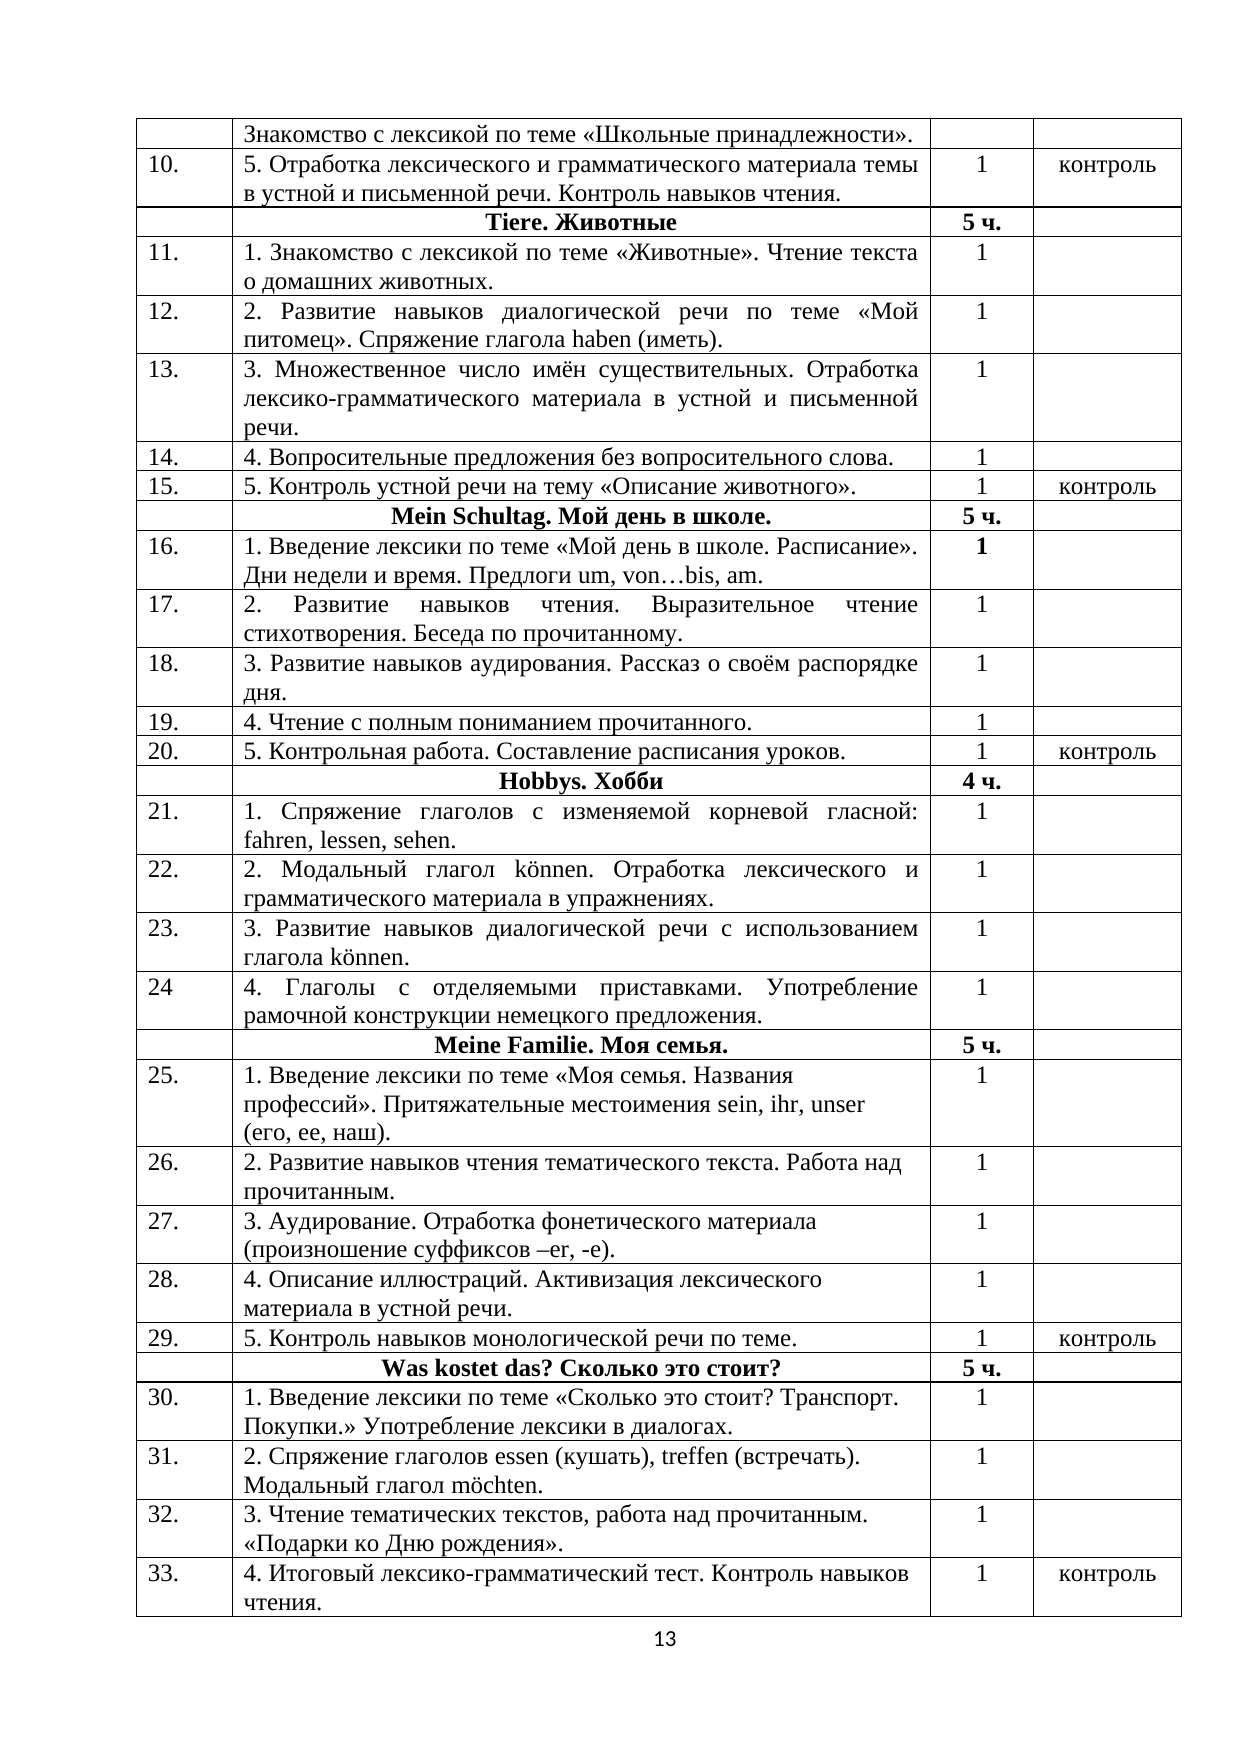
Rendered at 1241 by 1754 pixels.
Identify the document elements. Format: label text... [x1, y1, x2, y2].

table_cell 1 [931, 354, 1033, 441]
table_cell контроль [1034, 471, 1181, 500]
table_cell 19. [137, 707, 232, 735]
table_cell [1034, 1206, 1181, 1263]
table_cell [137, 766, 232, 795]
table_cell 1 [931, 1441, 1033, 1498]
table_cell 1 [931, 442, 1033, 470]
table_cell 1 [931, 796, 1033, 853]
table_cell [1034, 1030, 1181, 1059]
table_cell [1034, 1147, 1181, 1205]
table_cell 12. [137, 296, 232, 353]
table_cell 1 [931, 1558, 1033, 1616]
table_cell 4. Чтение с полным пониманием прочитанного. [233, 707, 930, 735]
table_cell 1 [931, 1264, 1033, 1322]
table_cell [1034, 855, 1181, 912]
table_cell 2. Модальный глагол können. Отработка лексического и грамматического материала в упражнениях. [233, 855, 930, 912]
table_cell [1034, 972, 1181, 1029]
table_cell 13. [137, 354, 232, 441]
table_cell Meine Familie. Моя семья. [233, 1030, 930, 1059]
table_cell 1 [931, 707, 1033, 735]
table_cell [1034, 1383, 1181, 1440]
table_cell 5 ч. [931, 1353, 1033, 1381]
table_cell 1. Знакомство с лексикой по теме «Животные». Чтение текста о домашних животных. [233, 237, 930, 295]
table_cell 1 [931, 1206, 1033, 1263]
table_cell 1 [931, 913, 1033, 971]
table_cell 11. [137, 237, 232, 295]
table_cell Was kostet das? Сколько это стоит? [233, 1353, 930, 1381]
table_cell контроль [1034, 149, 1181, 206]
table_cell 5 ч. [931, 1030, 1033, 1059]
table_cell [1034, 1353, 1181, 1381]
table_cell Tiere. Животные [233, 208, 930, 236]
table_cell 3. Развитие навыков аудирования. Рассказ о своём распорядке дня. [233, 648, 930, 706]
table_cell [1034, 354, 1181, 441]
table_cell 32. [137, 1500, 232, 1557]
table_cell 1 [931, 1147, 1033, 1205]
table_cell 2. Спряжение глаголов essen (кушать), treffen (встречать). Модальный глагол möchten. [233, 1441, 930, 1498]
table_cell [1034, 913, 1181, 971]
table_cell 4. Глаголы с отделяемыми приставками. Употребление рамочной конструкции немецкого предложения. [233, 972, 930, 1029]
table_cell 1 [931, 296, 1033, 353]
table_cell 1. Введение лексики по теме «Мой день в школе. Расписание». Дни недели и время. Предлоги um, von…bis, am. [233, 531, 930, 588]
table_cell 31. [137, 1441, 232, 1498]
table_cell [1034, 119, 1181, 148]
table_cell [1034, 1441, 1181, 1498]
table_cell 10. [137, 149, 232, 206]
table_cell 30. [137, 1383, 232, 1440]
table_cell контроль [1034, 736, 1181, 765]
table_cell 5 ч. [931, 501, 1033, 530]
table_cell 5. Отработка лексического и грамматического материала темы в устной и письменной речи. Контроль навыков чтения. [233, 149, 930, 206]
table_cell Mein Schultag. Мой день в школе. [233, 501, 930, 530]
table_cell 4. Итоговый лексико-грамматический тест. Контроль навыков чтения. [233, 1558, 930, 1616]
table_cell [1034, 1060, 1181, 1146]
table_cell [233, 119, 930, 148]
table_cell 2. Развитие навыков чтения тематического текста. Работа над прочитанным. [233, 1147, 930, 1205]
table_cell 3. Множественное число имён существительных. Отработка лексико-грамматического материала в устной и письменной речи. [233, 354, 930, 441]
table_cell [1034, 442, 1181, 470]
table_cell 15. [137, 471, 232, 500]
table_cell 1. Спряжение глаголов с изменяемой корневой гласной: fahren, lessen, sehen. [233, 796, 930, 853]
table_cell 1 [931, 972, 1033, 1029]
table_cell 1 [931, 1323, 1033, 1352]
table_cell 3. Чтение тематических текстов, работа над прочитанным. «Подарки ко Дню рождения». [233, 1500, 930, 1557]
table_cell 1 [931, 471, 1033, 500]
table_cell 3. Аудирование. Отработка фонетического материала (произношение суффиксов –er, -e). [233, 1206, 930, 1263]
table_cell 28. [137, 1264, 232, 1322]
table_cell [1034, 531, 1181, 588]
table_cell 2. Развитие навыков чтения. Выразительное чтение стихотворения. Беседа по прочитанному. [233, 590, 930, 647]
table_cell [1034, 766, 1181, 795]
table_cell [1034, 1500, 1181, 1557]
table_cell 14. [137, 442, 232, 470]
table_cell [1034, 296, 1181, 353]
table_cell [137, 501, 232, 530]
table_cell 3. Развитие навыков диалогической речи с использованием глагола können. [233, 913, 930, 971]
table_cell 1. Введение лексики по теме «Моя семья. Названия профессий». Притяжательные местоимения sein, ihr, unser (его, ее, наш). [233, 1060, 930, 1146]
table_cell 24 [137, 972, 232, 1029]
table_cell 25. [137, 1060, 232, 1146]
table_cell 33. [137, 1558, 232, 1616]
table_cell 1 [931, 648, 1033, 706]
table_cell 5 ч. [931, 208, 1033, 236]
table_cell [137, 1030, 232, 1059]
table_cell 1 [931, 237, 1033, 295]
table_cell 22. [137, 855, 232, 912]
table_cell 1 [931, 1383, 1033, 1440]
table_cell 1 [931, 736, 1033, 765]
table_cell 17. [137, 590, 232, 647]
table_cell 27. [137, 1206, 232, 1263]
table_cell контроль [1034, 1323, 1181, 1352]
table_cell 5. Контрольная работа. Составление расписания уроков. [233, 736, 930, 765]
table_cell [1034, 237, 1181, 295]
table_cell 9. [137, 119, 232, 148]
table_cell 23. [137, 913, 232, 971]
table_cell [1034, 501, 1181, 530]
table_cell 5. Контроль навыков монологической речи по теме. [233, 1323, 930, 1352]
table_cell 1. Введение лексики по теме «Сколько это стоит? Транспорт. Покупки.» Употребление лексики в диалогах. [233, 1383, 930, 1440]
table_cell 29. [137, 1323, 232, 1352]
table_cell 1 [931, 531, 1033, 588]
table_cell 21. [137, 796, 232, 853]
table_cell 18. [137, 648, 232, 706]
table_cell 4. Вопросительные предложения без вопросительного слова. [233, 442, 930, 470]
table_cell 1 [931, 590, 1033, 647]
table_cell контроль [1034, 1558, 1181, 1616]
table_cell 1 [931, 1500, 1033, 1557]
table_cell 1 [931, 149, 1033, 206]
table_cell 1 [931, 1060, 1033, 1146]
table_cell [1034, 796, 1181, 853]
table_cell 4 ч. [931, 766, 1033, 795]
table_cell 1 [931, 855, 1033, 912]
table_cell 4. Описание иллюстраций. Активизация лексического материала в устной речи. [233, 1264, 930, 1322]
table_cell Hobbys. Хобби [233, 766, 930, 795]
table_cell [1034, 707, 1181, 735]
table_cell [1034, 208, 1181, 236]
table_cell 20. [137, 736, 232, 765]
table_cell [1034, 648, 1181, 706]
table_cell [1034, 1264, 1181, 1322]
table_cell 1 [931, 119, 1033, 148]
table_cell [137, 1353, 232, 1381]
table_cell 2. Развитие навыков диалогической речи по теме «Мой питомец». Спряжение глагола haben (иметь). [233, 296, 930, 353]
table_cell [1034, 590, 1181, 647]
table_cell [137, 208, 232, 236]
table_cell 16. [137, 531, 232, 588]
table_cell 26. [137, 1147, 232, 1205]
table_cell 5. Контроль устной речи на тему «Описание животного». [233, 471, 930, 500]
